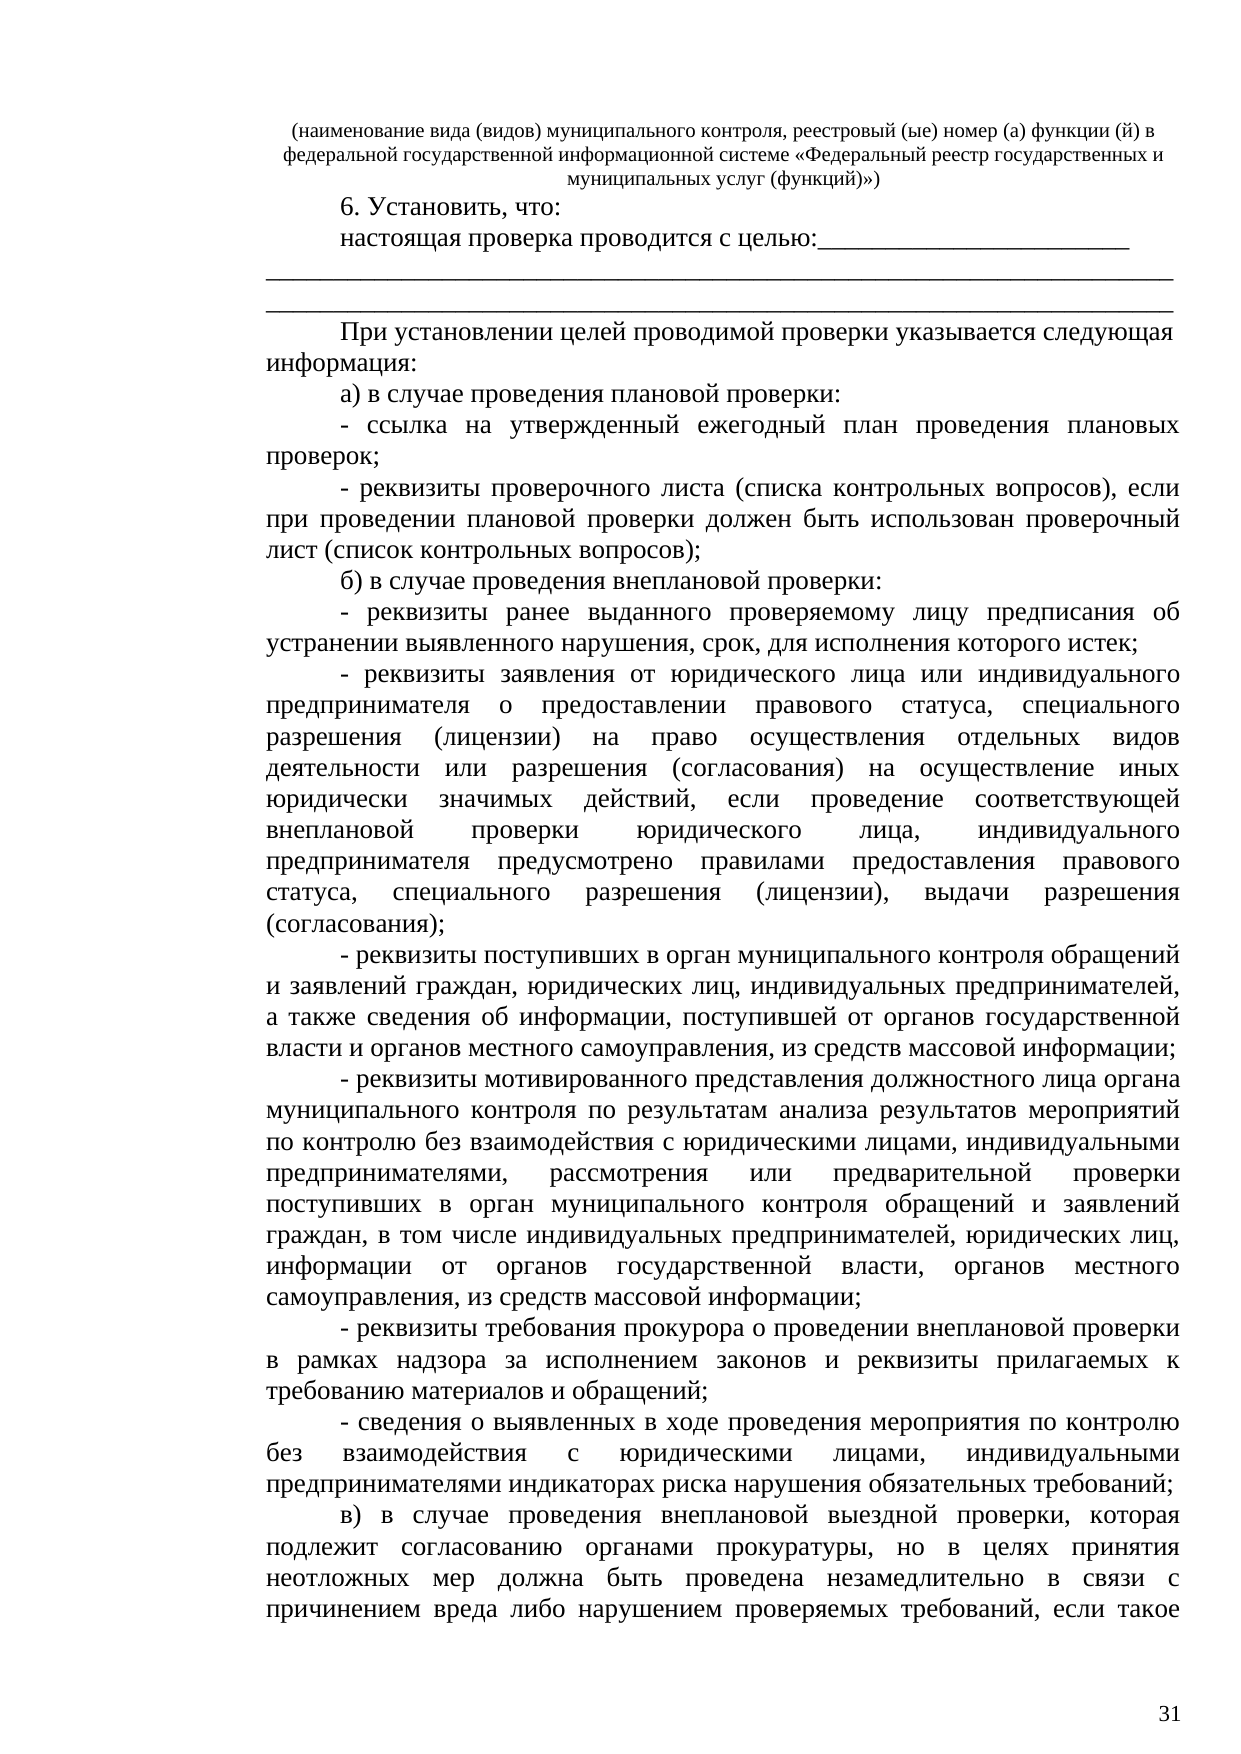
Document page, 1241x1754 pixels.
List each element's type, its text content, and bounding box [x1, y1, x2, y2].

text а) в случае проведения плановой проверки: [266, 377, 1181, 408]
text - ссылка на утвержденный ежегодный план проведения плановых проверок; [266, 408, 1181, 471]
text настоящая проверка проводится с целью:_______________________ [266, 221, 1181, 253]
text - реквизиты заявления от юридического лица или индивидуального предпринимателя о предоставлении правового статуса, специального разрешения (лицензии) на право осуществления отдельных видов деятельности или разрешения (согласования) на осуществление иных юридически значимых действий, если проведение соответствующей внеплановой проверки юридического лица, индивидуального предпринимателя предусмотрено правилами предоставления правового статуса, специального разрешения (лицензии), выдачи разрешения (согласования); [266, 657, 1181, 938]
text б) в случае проведения внеплановой проверки: [266, 564, 1181, 595]
text информация: [266, 346, 1181, 377]
text (наименование вида (видов) муниципального контроля, реестровый (ые) номер (а) функции (й) в федеральной государственной информационной системе «Федеральный реестр государственных и муниципальных услуг (функций)») [266, 118, 1181, 190]
text ___________________________________________________________________ [266, 284, 1181, 315]
text - реквизиты ранее выданного проверяемому лицу предписания об устранении выявленного нарушения, срок, для исполнения которого истек; [266, 595, 1181, 657]
text При установлении целей проводимой проверки указывается следующая [266, 315, 1181, 346]
text ___________________________________________________________________ [266, 253, 1181, 284]
text - реквизиты требования прокурора о проведении внеплановой проверки в рамках надзора за исполнением законов и реквизиты прилагаемых к требованию материалов и обращений; [266, 1312, 1181, 1405]
text - реквизиты мотивированного представления должностного лица органа муниципального контроля по результатам анализа результатов мероприятий по контролю без взаимодействия с юридическими лицами, индивидуальными предпринимателями, рассмотрения или предварительной проверки поступивших в орган муниципального контроля обращений и заявлений граждан, в том числе индивидуальных предпринимателей, юридических лиц, информации от органов государственной власти, органов местного самоуправления, из средств массовой информации; [266, 1062, 1181, 1312]
text 6. Установить, что: [266, 190, 1181, 221]
text - реквизиты проверочного листа (списка контрольных вопросов), если при проведении плановой проверки должен быть использован проверочный лист (список контрольных вопросов); [266, 471, 1181, 564]
text - сведения о выявленных в ходе проведения мероприятия по контролю без взаимодействия с юридическими лицами, индивидуальными предпринимателями индикаторах риска нарушения обязательных требований; [266, 1405, 1181, 1498]
text - реквизиты поступивших в орган муниципального контроля обращений и заявлений граждан, юридических лиц, индивидуальных предпринимателей, а также сведения об информации, поступившей от органов государственной власти и органов местного самоуправления, из средств массовой информации; [266, 938, 1181, 1062]
